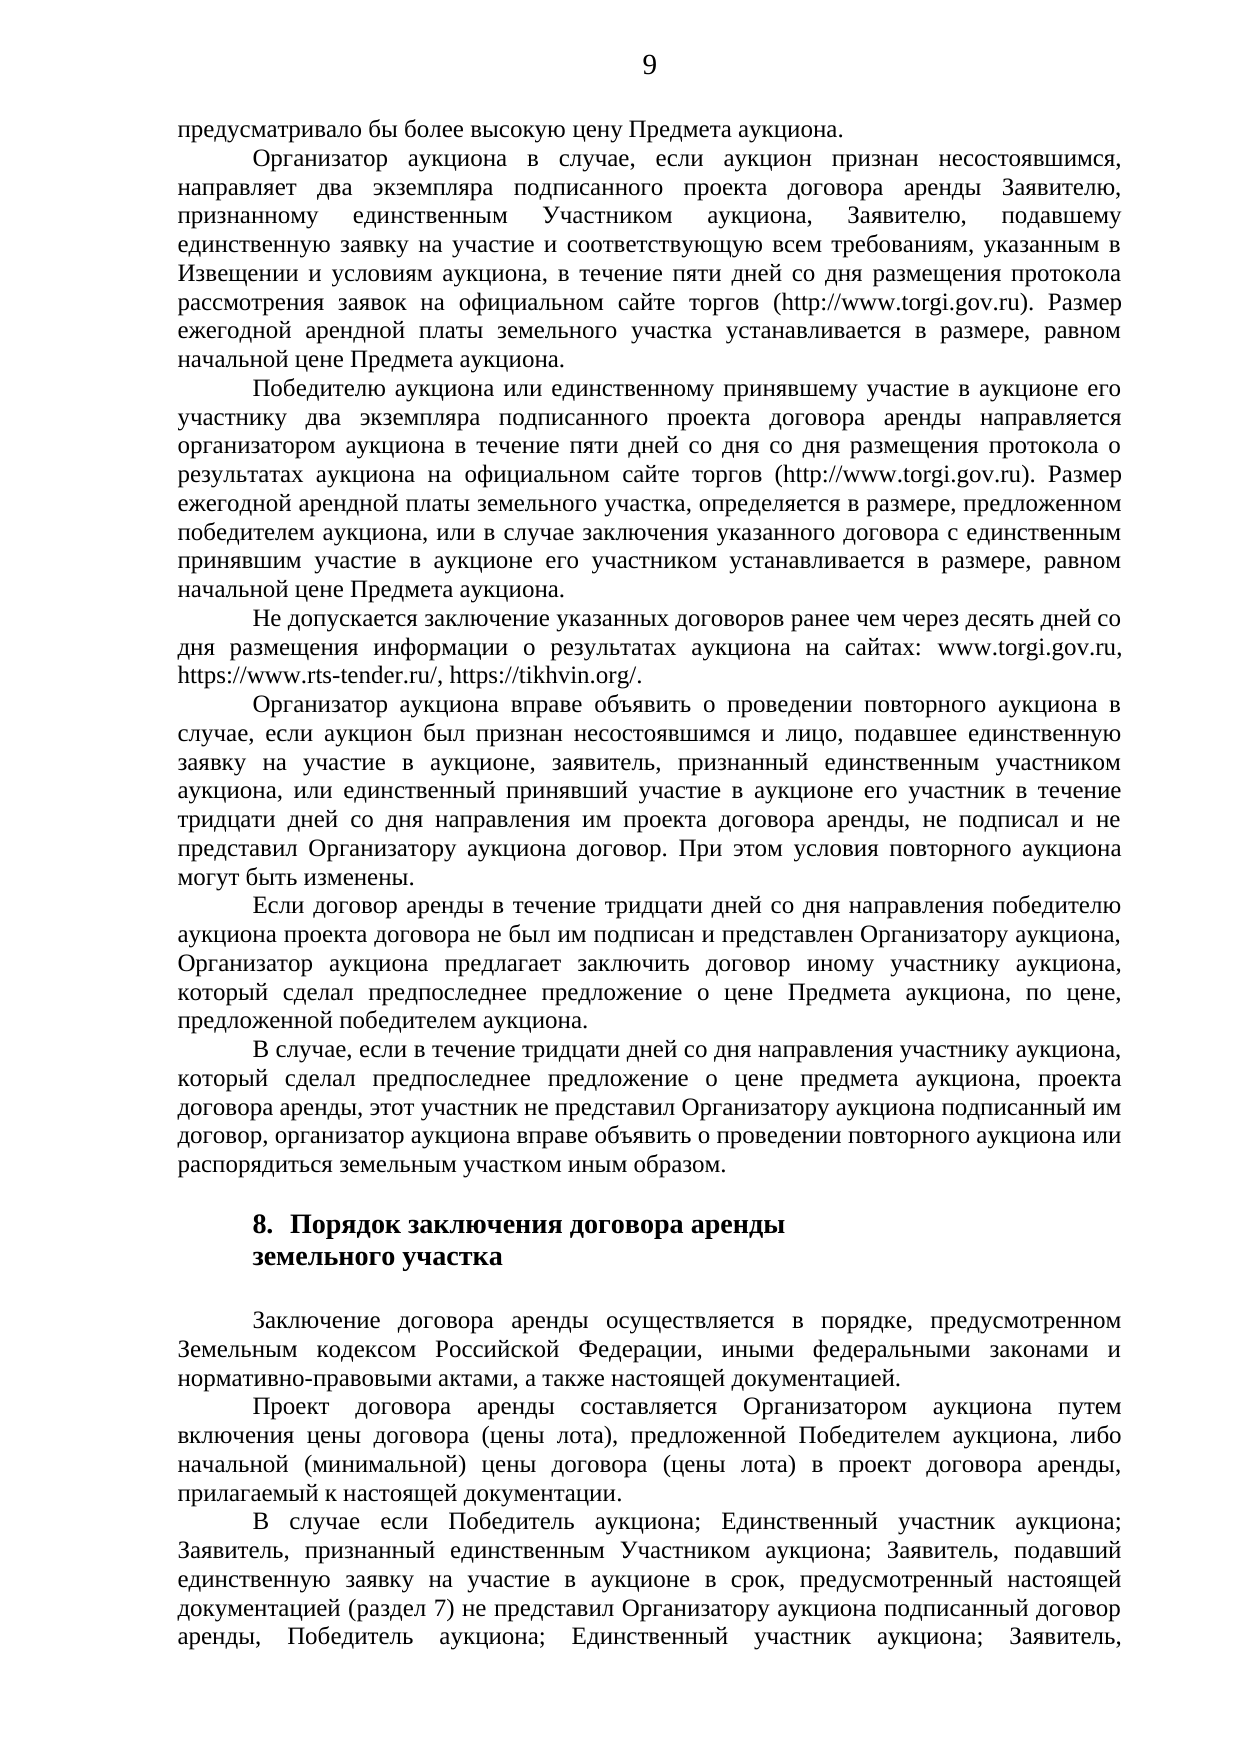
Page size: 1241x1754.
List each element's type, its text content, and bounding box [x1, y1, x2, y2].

text Не допускается заключение указанных договоров ранее чем через десять дней со дня размещения информации о результатах аукциона на сайтах: www.torgi.gov.ru, https://www.rts-tender.ru/, https://tikhvin.org/. [177, 603, 1122, 689]
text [177, 1506, 1122, 1650]
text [177, 114, 1122, 143]
text В случае, если в течение тридцати дней со дня направления участнику аукциона, который сделал предпоследнее предложение о цене предмета аукциона, проекта договора аренды, этот участник не представил Организатору аукциона подписанный им договор, организатор аукциона вправе объявить о проведении повторного аукциона или распорядиться земельным участком иным образом. [177, 1034, 1122, 1178]
text Если договор аренды в течение тридцати дней со дня направления победителю аукциона проекта договора не был им подписан и представлен Организатору аукциона, Организатор аукциона предлагает заключить договор иному участнику аукциона, который сделал предпоследнее предложение о цене Предмета аукциона, по цене, предложенной победителем аукциона. [177, 891, 1122, 1034]
text Организатор аукциона вправе объявить о проведении повторного аукциона в случае, если аукцион был признан несостоявшимся и лицо, подавшее единственную заявку на участие в аукционе, заявитель, признанный единственным участником аукциона, или единственный принявший участие в аукционе его участник в течение тридцати дней со дня направления им проекта договора аренды, не подписал и не представил Организатору аукциона договор. При этом условия повторного аукциона могут быть изменены. [177, 689, 1122, 891]
text Заключение договора аренды осуществляется в порядке, предусмотренном Земельным кодексом Российской Федерации, иными федеральными законами и нормативно-правовыми актами, а также настоящей документацией. [177, 1305, 1122, 1391]
text Организатор аукциона в случае, если аукцион признан несостоявшимся, направляет два экземпляра подписанного проекта договора аренды Заявителю, признанному единственным Участником аукциона, Заявителю, подавшему единственную заявку на участие и соответствующую всем требованиям, указанным в Извещении и условиям аукциона, в течение пяти дней со дня размещения протокола рассмотрения заявок на официальном сайте торгов (http://www.torgi.gov.ru). Размер ежегодной арендной платы земельного участка устанавливается в размере, равном начальной цене Предмета аукциона. [177, 143, 1122, 373]
list Порядок заключения договора аренды [252, 1207, 1122, 1239]
text Победителю аукциона или единственному принявшему участие в аукционе его участнику два экземпляра подписанного проекта договора аренды направляется организатором аукциона в течение пяти дней со дня со дня размещения протокола о результатах аукциона на официальном сайте торгов (http://www.torgi.gov.ru). Размер ежегодной арендной платы земельного участка, определяется в размере, предложенном победителем аукциона, или в случае заключения указанного договора с единственным принявшим участие в аукционе его участником устанавливается в размере, равном начальной цене Предмета аукциона. [177, 373, 1122, 603]
text земельного участка [177, 1239, 1122, 1272]
text Проект договора аренды составляется Организатором аукциона путем включения цены договора (цены лота), предложенной Победителем аукциона, либо начальной (минимальной) цены договора (цены лота) в проект договора аренды, прилагаемый к настоящей документации. [177, 1391, 1122, 1506]
